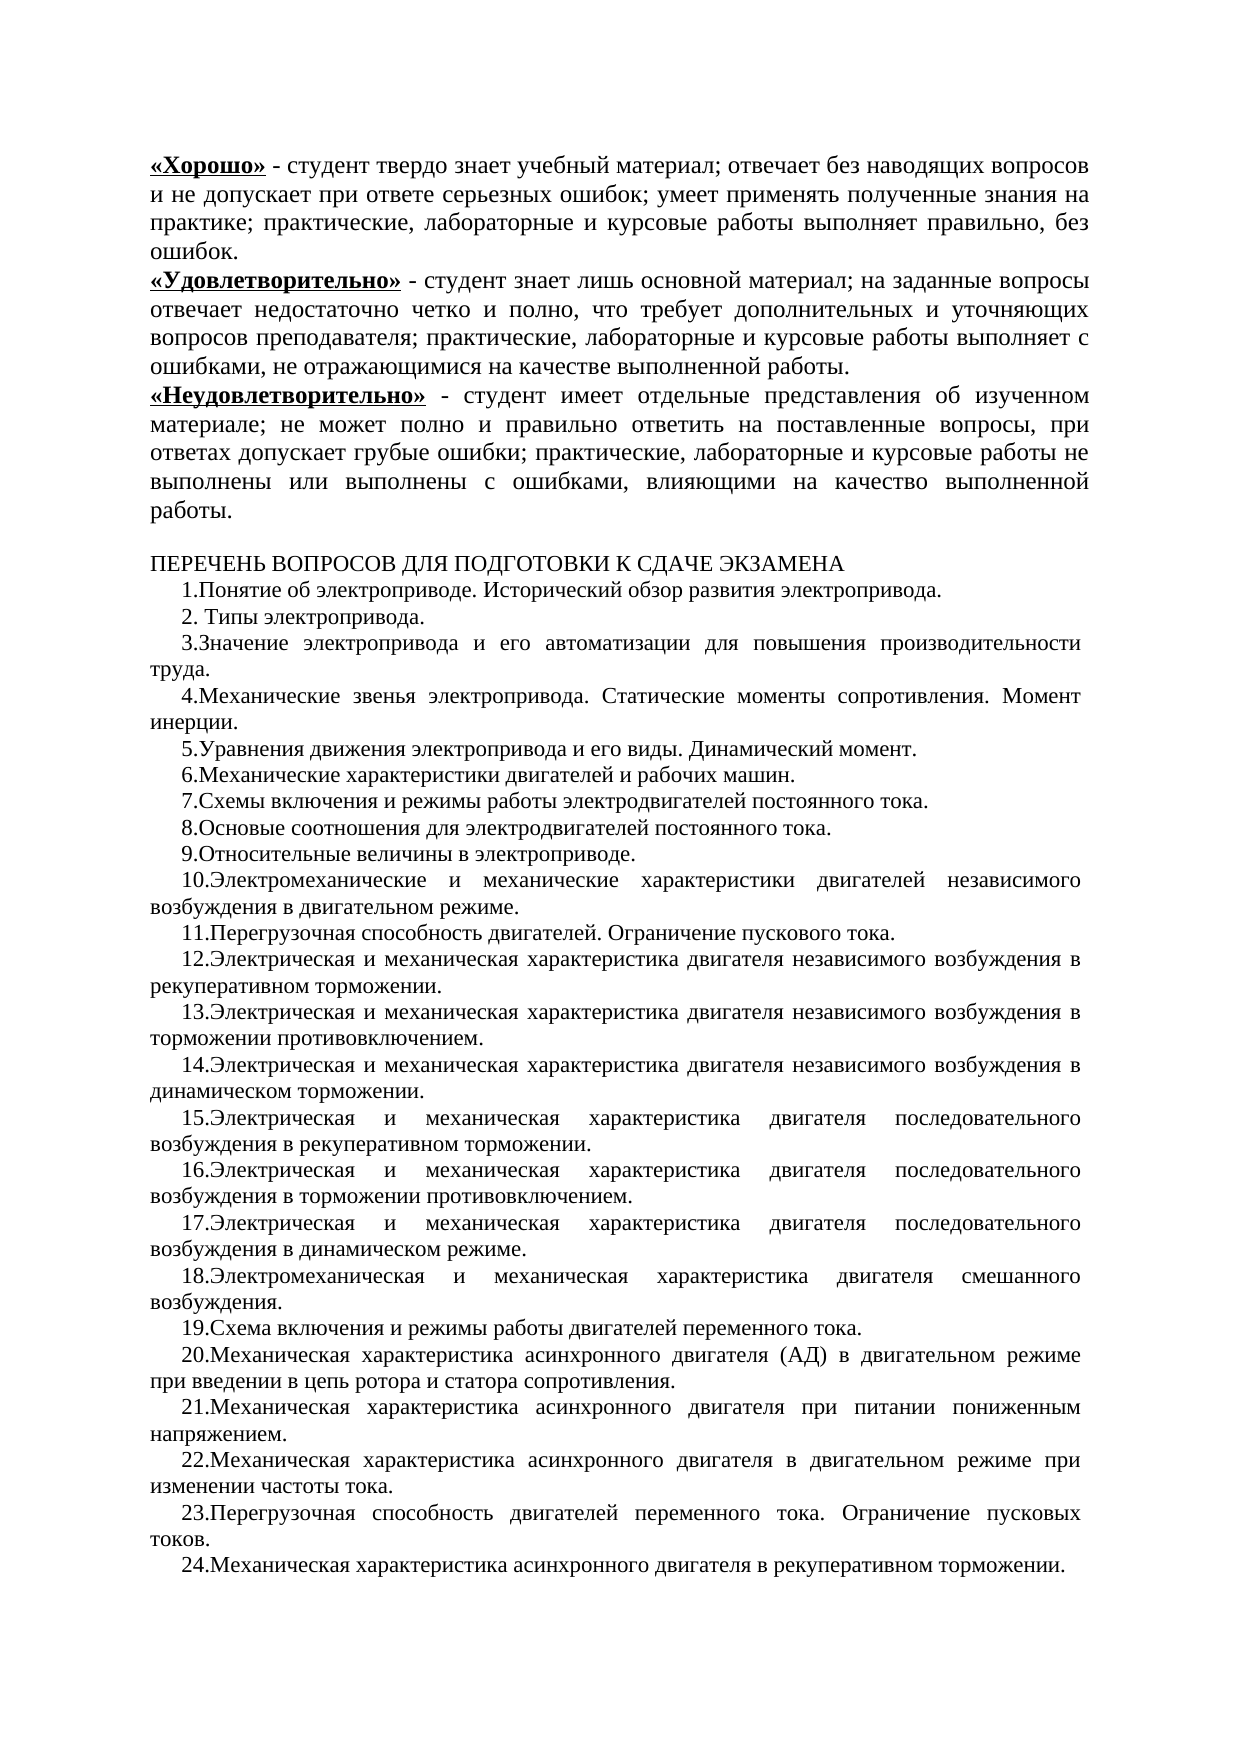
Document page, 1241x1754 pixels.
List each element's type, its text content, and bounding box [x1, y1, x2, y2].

text 16.Электрическая и механическая характеристика двигателя последовательного возбуждения в торможении противовключением. [150, 1156, 1082, 1209]
text 8.Основые соотношения для электродвигателей постоянного тока. [150, 814, 1082, 840]
text 4.Механические звенья электропривода. Статические моменты сопротивления. Момент инерции. [150, 682, 1082, 734]
text «Неудовлетворительно» - студент имеет отдельные представления об изученном материале; не может полно и правильно ответить на поставленные вопросы, при ответах допускает грубые ошибки; практические, лабораторные и курсовые работы не выполнены или выполнены с ошибками, влияющими на качество выполненной работы. [150, 380, 1090, 524]
text 10.Электромеханические и механические характеристики двигателей независимого возбуждения в двигательном режиме. [150, 866, 1082, 919]
text ПЕРЕЧЕНЬ ВОПРОСОВ ДЛЯ ПОДГОТОВКИ К СДАЧЕ ЭКЗАМЕНА [150, 550, 1090, 576]
text 11.Перегрузочная способность двигателей. Ограничение пускового тока. [150, 919, 1082, 945]
text 20.Механическая характеристика асинхронного двигателя (АД) в двигательном режиме при введении в цепь ротора и статора сопротивления. [150, 1341, 1082, 1393]
text 18.Электромеханическая и механическая характеристика двигателя смешанного возбуждения. [150, 1262, 1082, 1314]
text 23.Перегрузочная способность двигателей переменного тока. Ограничение пусковых токов. [150, 1499, 1082, 1552]
text 5.Уравнения движения электропривода и его виды. Динамический момент. [150, 734, 1082, 761]
text 7.Схемы включения и режимы работы электродвигателей постоянного тока. [150, 787, 1082, 814]
text 22.Механическая характеристика асинхронного двигателя в двигательном режиме при изменении частоты тока. [150, 1446, 1082, 1499]
text 17.Электрическая и механическая характеристика двигателя последовательного возбуждения в динамическом режиме. [150, 1209, 1082, 1262]
text 12.Электрическая и механическая характеристика двигателя независимого возбуждения в рекуперативном торможении. [150, 945, 1082, 998]
text 1.Понятие об электроприводе. Исторический обзор развития электропривода. [150, 576, 1082, 603]
text 9.Относительные величины в электроприводе. [150, 840, 1082, 866]
text «Хорошо» - студент твердо знает учебный материал; отвечает без наводящих вопросов и не допускает при ответе серьезных ошибок; умеет применять полученные знания на практике; практические, лабораторные и курсовые работы выполняет правильно, без ошибок. [150, 150, 1090, 265]
text 2. Типы электропривода. [150, 603, 1082, 629]
text 6.Механические характеристики двигателей и рабочих машин. [150, 761, 1082, 787]
text 13.Электрическая и механическая характеристика двигателя независимого возбуждения в торможении противовключением. [150, 998, 1082, 1051]
text 19.Схема включения и режимы работы двигателей переменного тока. [150, 1314, 1082, 1341]
text 14.Электрическая и механическая характеристика двигателя независимого возбуждения в динамическом торможении. [150, 1051, 1082, 1103]
text «Удовлетворительно» - студент знает лишь основной материал; на заданные вопросы отвечает недостаточно четко и полно, что требует дополнительных и уточняющих вопросов преподавателя; практические, лабораторные и курсовые работы выполняет с ошибками, не отражающимися на качестве выполненной работы. [150, 265, 1090, 380]
text 15.Электрическая и механическая характеристика двигателя последовательного возбуждения в рекуперативном торможении. [150, 1103, 1082, 1156]
text 21.Механическая характеристика асинхронного двигателя при питании пониженным напряжением. [150, 1393, 1082, 1446]
text 3.Значение электропривода и его автоматизации для повышения производительности труда. [150, 629, 1082, 682]
text 24.Механическая характеристика асинхронного двигателя в рекуперативном торможении. [150, 1552, 1082, 1578]
